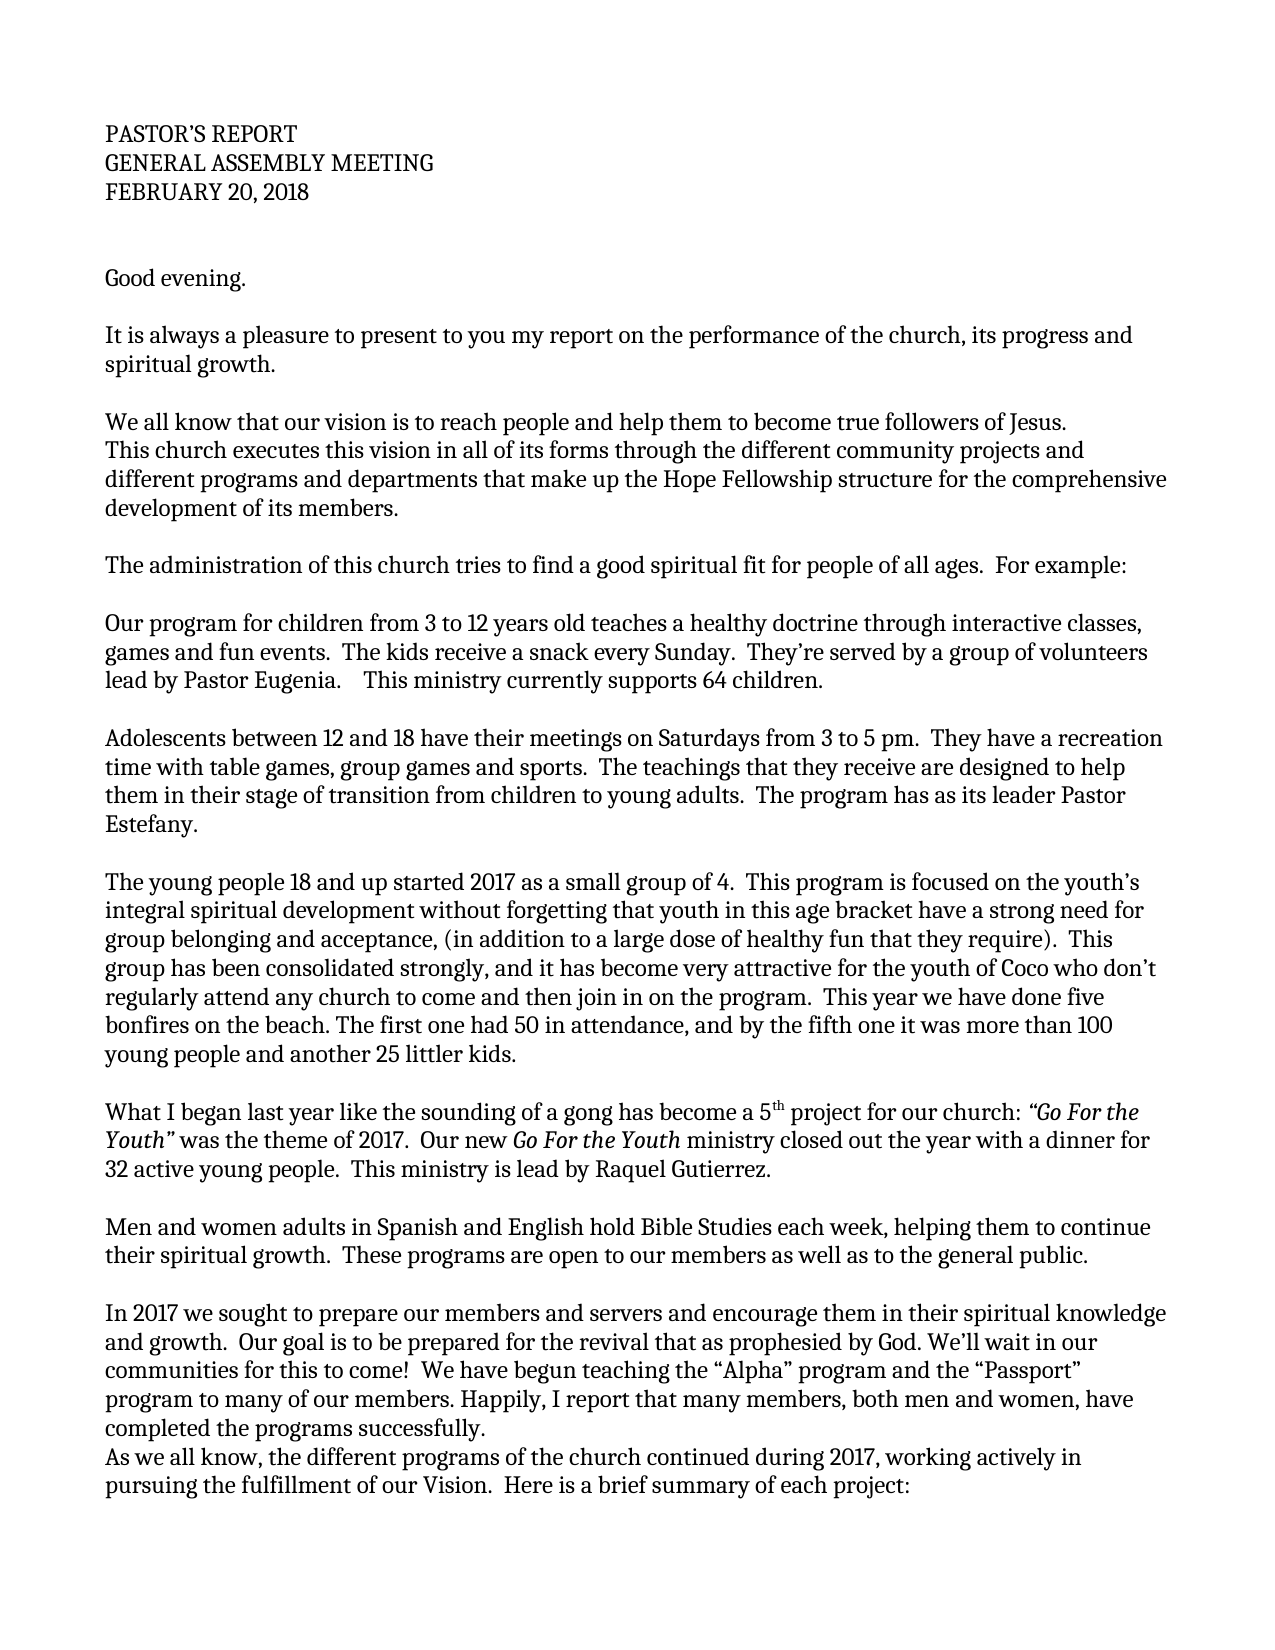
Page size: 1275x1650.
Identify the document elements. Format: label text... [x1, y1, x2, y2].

text Good evening. [105, 264, 1170, 292]
text The administration of this church tries to find a good spiritual fit for people of all ages. For example: [105, 551, 1170, 580]
text It is always a pleasure to present to you my report on the performance of the church, its progress and spiritual growth. [105, 321, 1170, 379]
text Men and women adults in Spanish and English hold Bible Studies each week, helping them to continue their spiritual growth. These programs are open to our members as well as to the general public. [105, 1212, 1170, 1270]
text As we all know, the different programs of the church continued during 2017, working actively in pursuing the fulfillment of our Vision. Here is a brief summary of each project: [105, 1442, 1170, 1500]
text The young people 18 and up started 2017 as a small group of 4. This program is focused on the youth’s integral spiritual development without forgetting that youth in this age bracket have a strong need for group belonging and acceptance, (in addition to a large dose of healthy fun that they require). This group has been consolidated strongly, and it has become very attractive for the youth of Coco who don’t regularly attend any church to come and then join in on the program. This year we have done five bonfires on the beach. The first one had 50 in attendance, and by the fifth one it was more than 100 young people and another 25 littler kids. [105, 867, 1170, 1069]
text In 2017 we sought to prepare our members and servers and encourage them in their spiritual knowledge and growth. Our goal is to be prepared for the revival that as prophesied by God. We’ll wait in our communities for this to come! We have begun teaching the “Alpha” program and the “Passport” program to many of our members. Happily, I report that many members, both men and women, have completed the programs successfully. [105, 1299, 1170, 1442]
text We all know that our vision is to reach people and help them to become true followers of Jesus. [105, 407, 1170, 436]
text PASTOR’S REPORT [105, 120, 1170, 149]
text GENERAL ASSEMBLY MEETING [105, 149, 1170, 177]
text This church executes this vision in all of its forms through the different community projects and different programs and departments that make up the Hope Fellowship structure for the comprehensive development of its members. [105, 436, 1170, 522]
text Adolescents between 12 and 18 have their meetings on Saturdays from 3 to 5 pm. They have a recreation time with table games, group games and sports. The teachings that they receive are designed to help them in their stage of transition from children to young adults. The program has as its leader Pastor Estefany. [105, 724, 1170, 839]
text What I began last year like the sounding of a gong has become a 5th project for our church: “Go For the Youth” was the theme of 2017. Our new Go For the Youth ministry closed out the year with a dinner for 32 active young people. This ministry is lead by Raquel Gutierrez. [105, 1097, 1170, 1184]
text Our program for children from 3 to 12 years old teaches a healthy doctrine through interactive classes, games and fun events. The kids receive a snack every Sunday. They’re served by a group of volunteers lead by Pastor Eugenia. This ministry currently supports 64 children. [105, 609, 1170, 695]
text FEBRUARY 20, 2018 [105, 177, 1170, 206]
